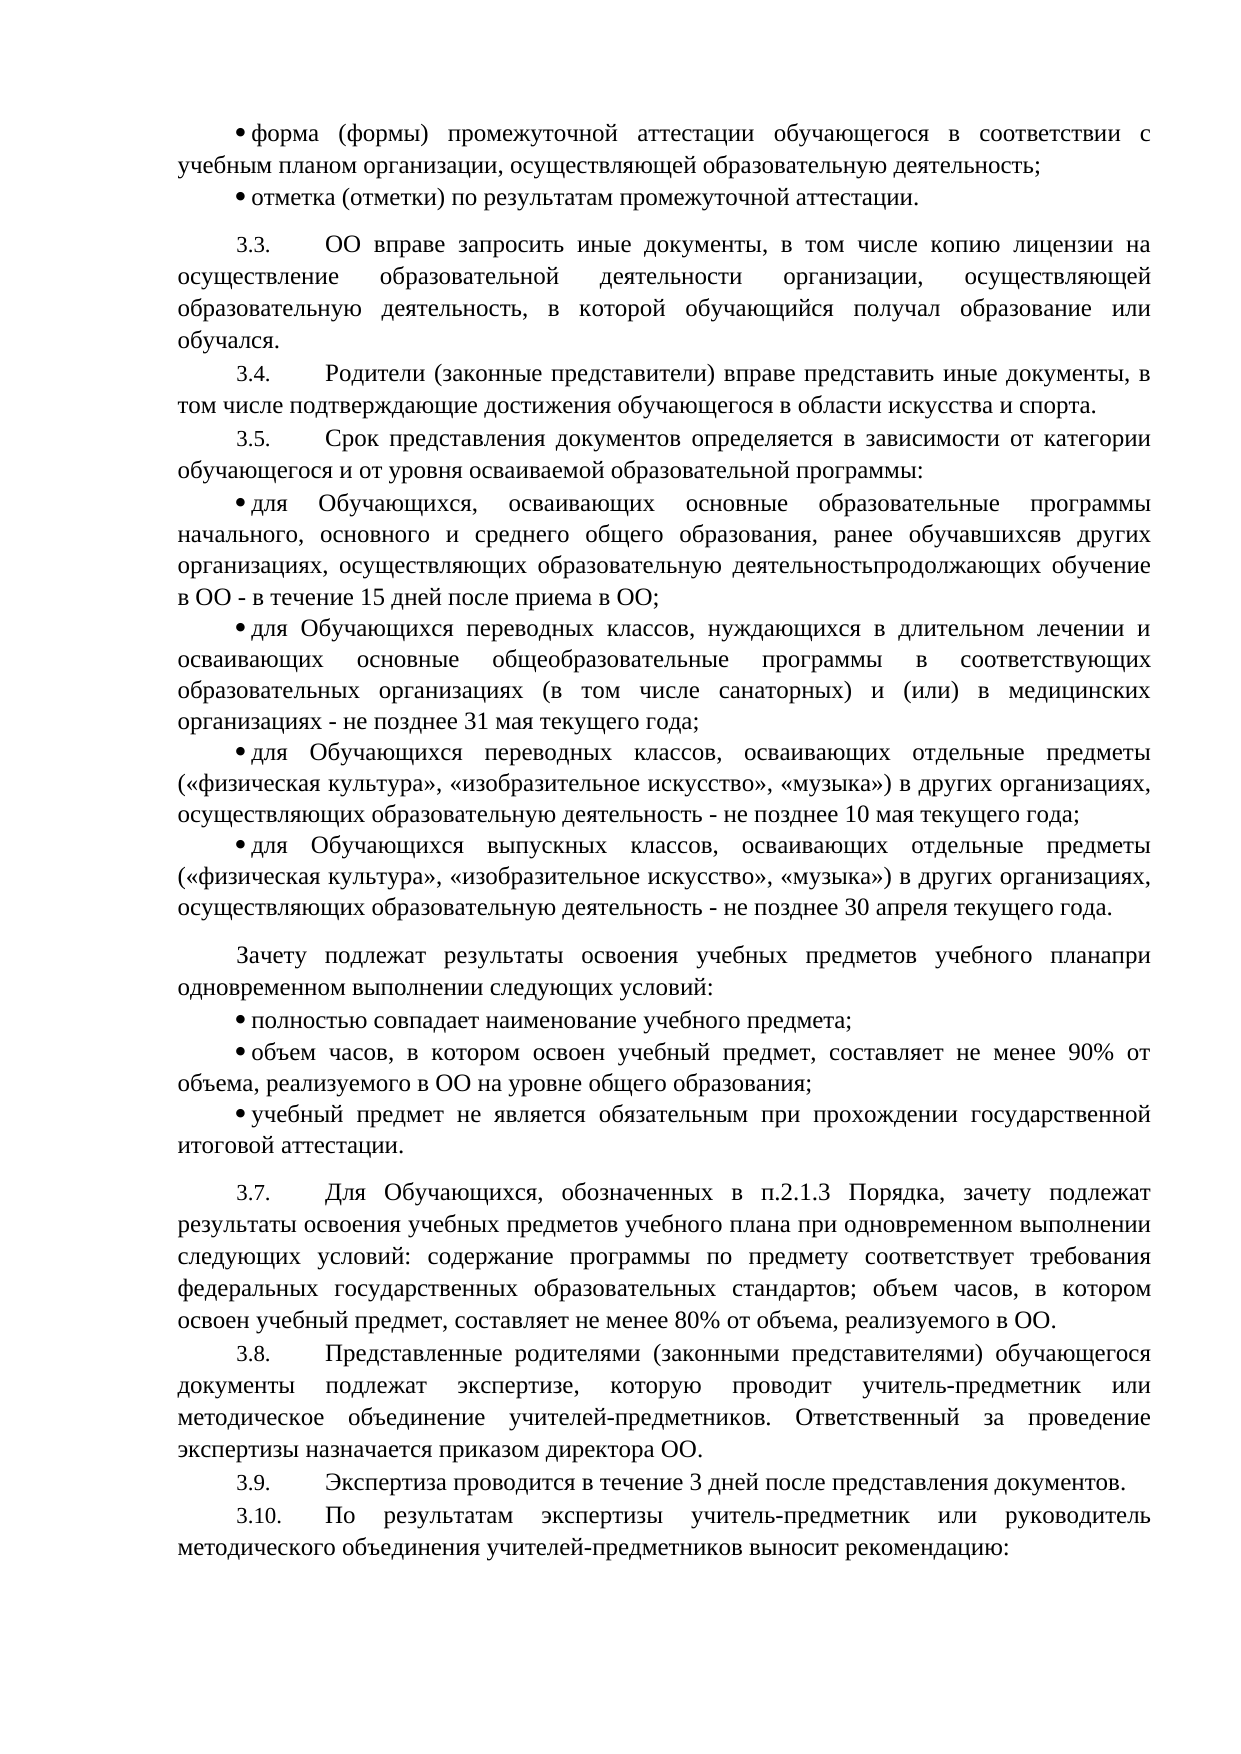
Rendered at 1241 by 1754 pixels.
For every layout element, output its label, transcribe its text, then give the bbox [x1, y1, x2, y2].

list для Обучающихся переводных классов, осваивающих отдельные предметы («физическая культура», «изобразительное искусство», «музыка») в других организациях, осуществляющих образовательную деятельность - не позднее 10 мая текущего года; [177, 737, 1152, 828]
list Представленные родителями (законными представителями) обучающегося документы подлежат экспертизе, которую проводит учитель-предметник или методическое объединение учителей-предметников. Ответственный за проведение экспертизы назначается приказом директора ОО. [177, 1338, 1152, 1463]
list ОО вправе запросить иные документы, в том числе копию лицензии на осуществление образовательной деятельности организации, осуществляющей образовательную деятельность, в которой обучающийся получал образование или обучался. [177, 229, 1152, 354]
list Срок представления документов определяется в зависимости от категории обучающегося и от уровня осваиваемой образовательной программы: [177, 423, 1152, 484]
list Родители (законные представители) вправе представить иные документы, в том числе подтверждающие достижения обучающегося в области искусства и спорта. [177, 358, 1152, 419]
list для Обучающихся, осваивающих основные образовательные программы начального, основного и среднего общего образования, ранее обучавшихсяв других организациях, осуществляющих образовательную деятельностьпродолжающих обучение в ОО - в течение 15 дней после приема в ОО; [177, 488, 1152, 610]
list отметка (отметки) по результатам промежуточной аттестации. [177, 182, 1152, 211]
list форма (формы) промежуточной аттестации обучающегося в соответствии с учебным планом организации, осуществляющей образовательную деятельность; [177, 118, 1152, 179]
list полностью совпадает наименование учебного предмета; [177, 1005, 1152, 1033]
list Экспертиза проводится в течение 3 дней после представления документов. [177, 1467, 1152, 1496]
text Зачету подлежат результаты освоения учебных предметов учебного планапри одновременном выполнении следующих условий: [177, 940, 1152, 1000]
list для Обучающихся выпускных классов, осваивающих отдельные предметы («физическая культура», «изобразительное искусство», «музыка») в других организациях, осуществляющих образовательную деятельность - не позднее 30 апреля текущего года. [177, 830, 1152, 921]
list Для Обучающихся, обозначенных в п.2.1.3 Порядка, зачету подлежат результаты освоения учебных предметов учебного плана при одновременном выполнении следующих условий: содержание программы по предмету соответствует требования федеральных государственных образовательных стандартов; объем часов, в котором освоен учебный предмет, составляет не менее 80% от объема, реализуемого в ОО. [177, 1177, 1152, 1334]
list учебный предмет не является обязательным при прохождении государственной итоговой аттестации. [177, 1099, 1152, 1158]
list По результатам экспертизы учитель-предметник или руководитель методического объединения учителей-предметников выносит рекомендацию: [177, 1500, 1152, 1561]
list для Обучающихся переводных классов, нуждающихся в длительном лечении и осваивающих основные общеобразовательные программы в соответствующих образовательных организациях (в том числе санаторных) и (или) в медицинских организациях - не позднее 31 мая текущего года; [177, 613, 1152, 734]
list объем часов, в котором освоен учебный предмет, составляет не менее 90% от объема, реализуемого в ОО на уровне общего образования; [177, 1037, 1152, 1096]
